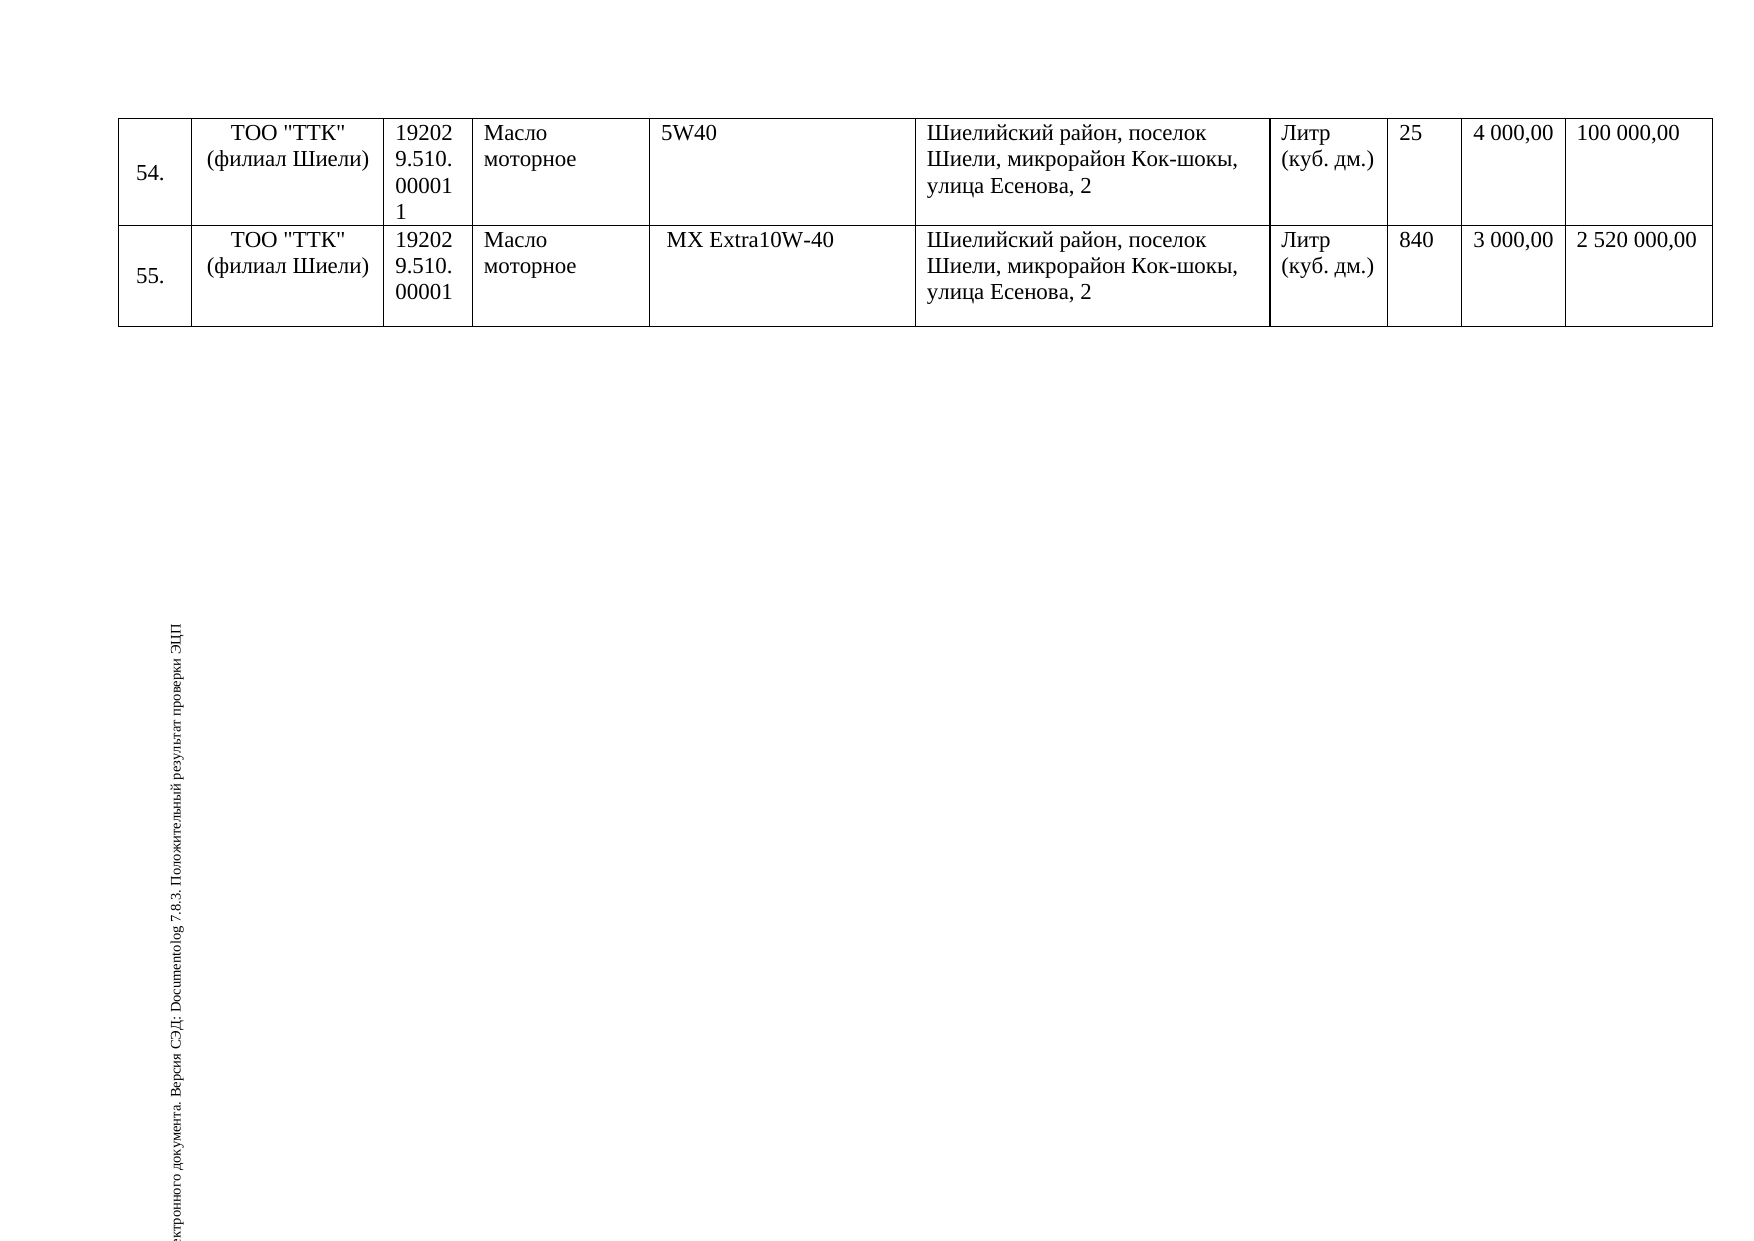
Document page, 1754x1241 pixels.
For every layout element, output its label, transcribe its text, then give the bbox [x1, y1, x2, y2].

table_cell Литр (куб. дм.) [1271, 119, 1387, 224]
table_cell [119, 226, 191, 326]
table_cell 4 000,00 [1462, 119, 1565, 224]
table_cell 3 000,00 [1462, 226, 1565, 326]
table_cell MX Extra10W-40 [650, 226, 915, 326]
table_cell Масло моторное [473, 119, 649, 224]
table_cell ТОО "ТТК" (филиал Шиели) [192, 119, 383, 224]
table_cell 192029.510.000011 [384, 119, 472, 224]
table_cell 25 [1388, 119, 1461, 224]
table_cell 5W40 [650, 119, 915, 224]
table_cell Шиелийский район, поселок Шиели, микрорайон Кок-шокы, улица Есенова, 2 [916, 226, 1269, 326]
table_cell [119, 119, 191, 224]
table_cell 192029.510.000013 [384, 226, 472, 326]
table_cell 100 000,00 [1566, 119, 1712, 224]
table_cell 840 [1388, 226, 1461, 326]
table_cell 2 520 000,00 [1566, 226, 1712, 326]
table_cell Шиелийский район, поселок Шиели, микрорайон Кок-шокы, улица Есенова, 2 [916, 119, 1269, 224]
table_cell ТОО "ТТК" (филиал Шиели) [192, 226, 383, 326]
table_cell Литр (куб. дм.) [1271, 226, 1387, 326]
table_cell Масло моторное [473, 226, 649, 326]
